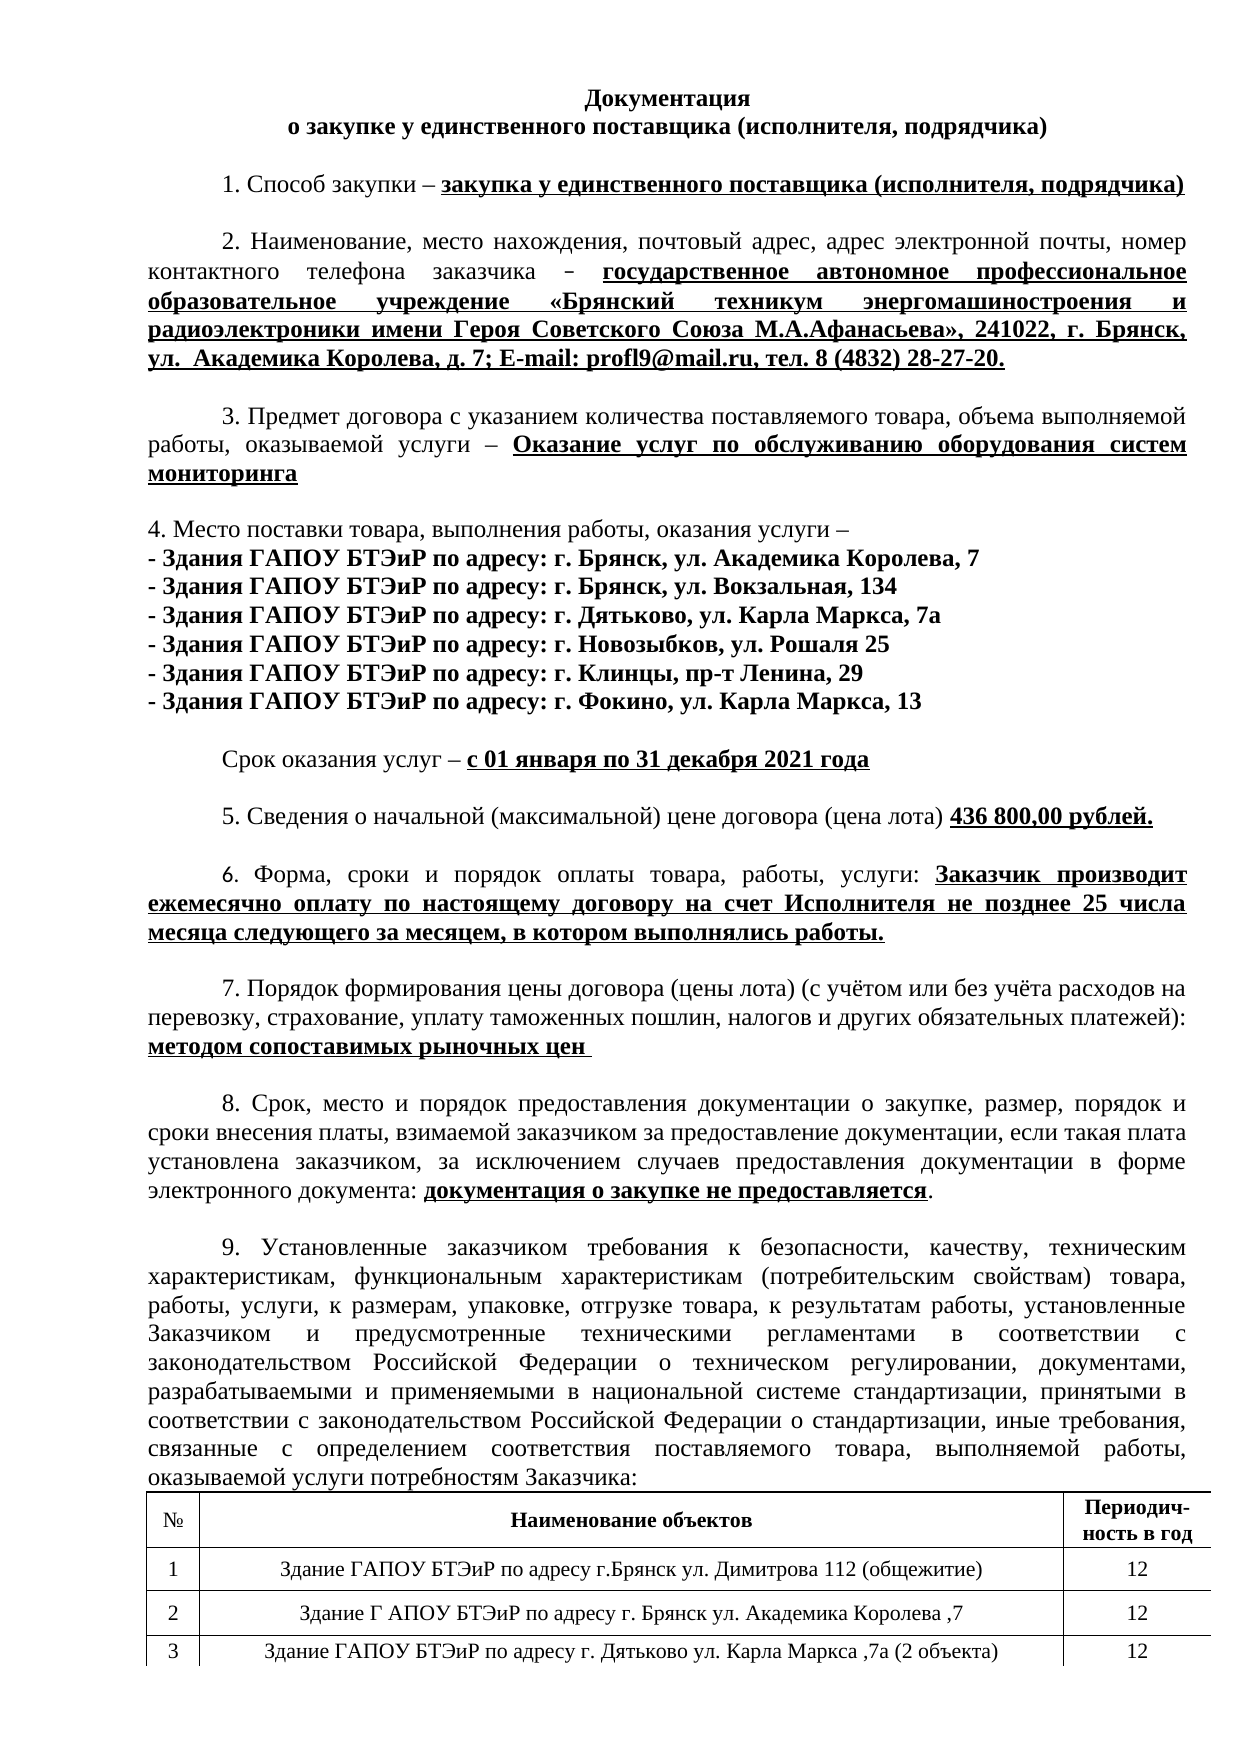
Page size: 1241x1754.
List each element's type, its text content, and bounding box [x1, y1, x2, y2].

text 2. Наименование, место нахождения, почтовый адрес, адрес электронной почты, номер контактного телефона заказчика – государственное автономное профессиональное образовательное учреждение «Брянский техникум энергомашиностроения и радиоэлектроники имени Героя Советского Союза М.А.Афанасьева», 241022, г. Брянск, ул. Академика Королева, д. 7; E-mail: profl9@mail.ru, тел. 8 (4832) 28-27-20. [148, 312, 1187, 339]
text 3. Предмет договора с указанием количества поставляемого товара, объема выполняемой работы, оказываемой услуги – Оказание услуг по обслуживанию оборудования систем мониторинга [148, 401, 1187, 487]
text 4. Место поставки товара, выполнения работы, оказания услуги – [148, 516, 1187, 543]
table_cell Здание ГАПОУ БТЭиР по адресу г. Дятьково ул. Карла Маркса ,7а (2 объекта) [200, 1636, 1063, 1666]
text 6. Форма, сроки и порядок оплаты товара, работы, услуги: Заказчик производит ежемесячно оплату по настоящему договору на счет Исполнителя не позднее 25 числа месяца следующего за месяцем, в котором выполнялись работы. [148, 859, 1187, 913]
table_header № [147, 1493, 199, 1547]
text - Здания ГАПОУ БТЭиР по адресу: г. Брянск, ул. Академика Королева, 7 [148, 543, 1187, 571]
table_cell 12 [1064, 1591, 1211, 1635]
text - Здания ГАПОУ БТЭиР по адресу: г. Фокино, ул. Карла Маркса, 13 [148, 686, 1187, 715]
text 6. Форма, сроки и порядок оплаты товара, работы, услуги: Заказчик производит ежемесячно оплату по настоящему договору на счет Исполнителя не позднее 25 числа месяца следующего за месяцем, в котором выполнялись работы. [148, 914, 1187, 946]
text 9. Установленные заказчиком требования к безопасности, качеству, техническим характеристикам, функциональным характеристикам (потребительским свойствам) товара, работы, услуги, к размерам, упаковке, отгрузке товара, к результатам работы, установленные Заказчиком и предусмотренные техническими регламентами в соответствии с законодательством Российской Федерации о техническом регулировании, документами, разрабатываемыми и применяемыми в национальной системе стандартизации, принятыми в соответствии с законодательством Российской Федерации о стандартизации, иные требования, связанные с определением соответствия поставляемого товара, выполняемой работы, оказываемой услуги потребностям Заказчика: [148, 1232, 1187, 1491]
text - Здания ГАПОУ БТЭиР по адресу: г. Брянск, ул. Вокзальная, 134 [148, 571, 1187, 600]
table_cell Здание Г АПОУ БТЭиР по адресу г. Брянск ул. Академика Королева ,7 [200, 1591, 1063, 1635]
text 8. Срок, место и порядок предоставления документации о закупке, размер, порядок и сроки внесения платы, взимаемой заказчиком за предоставление документации, если такая плата установлена заказчиком, за исключением случаев предоставления документации в форме электронного документа: документация о закупке не предоставляется. [148, 1088, 1187, 1203]
table_cell 12 [1064, 1548, 1211, 1590]
table_header Наименование объектов [200, 1493, 1063, 1547]
table_cell 12 [1064, 1636, 1211, 1666]
text 7. Порядок формирования цены договора (цены лота) (с учётом или без учёта расходов на перевозку, страхование, уплату таможенных пошлин, налогов и других обязательных платежей): методом сопоставимых рыночных цен [148, 973, 1187, 1060]
text Срок оказания услуг – с 01 января по 31 декабря 2021 года [148, 744, 1187, 773]
text - Здания ГАПОУ БТЭиР по адресу: г. Клинцы, пр-т Ленина, 29 [148, 658, 1187, 686]
text о закупке у единственного поставщика (исполнителя, подрядчика) [148, 111, 1187, 140]
table_cell 1 [147, 1548, 199, 1590]
table_cell 2 [147, 1591, 199, 1635]
table_cell Здание ГАПОУ БТЭиР по адресу г.Брянск ул. Димитрова 112 (общежитие) [200, 1548, 1063, 1590]
text - Здания ГАПОУ БТЭиР по адресу: г. Новозыбков, ул. Рошаля 25 [148, 629, 1187, 658]
text 5. Сведения о начальной (максимальной) цене договора (цена лота) 436 800,00 рублей. [148, 801, 1187, 830]
text 1. Способ закупки – закупка у единственного поставщика (исполнителя, подрядчика) [148, 169, 1187, 198]
text 2. Наименование, место нахождения, почтовый адрес, адрес электронной почты, номер контактного телефона заказчика – государственное автономное профессиональное образовательное учреждение «Брянский техникум энергомашиностроения и радиоэлектроники имени Героя Советского Союза М.А.Афанасьева», 241022, г. Брянск, ул. Академика Королева, д. 7; E-mail: profl9@mail.ru, тел. 8 (4832) 28-27-20. [148, 341, 1187, 372]
text - Здания ГАПОУ БТЭиР по адресу: г. Дятьково, ул. Карла Маркса, 7а [148, 600, 1187, 629]
table_header Периодич- ность в год [1064, 1493, 1211, 1547]
table_cell 3 [147, 1636, 199, 1666]
text 2. Наименование, место нахождения, почтовый адрес, адрес электронной почты, номер контактного телефона заказчика – государственное автономное профессиональное образовательное учреждение «Брянский техникум энергомашиностроения и радиоэлектроники имени Героя Советского Союза М.А.Афанасьева», 241022, г. Брянск, ул. Академика Королева, д. 7; E-mail: profl9@mail.ru, тел. 8 (4832) 28-27-20. [148, 226, 1187, 311]
text Документация [148, 83, 1187, 111]
